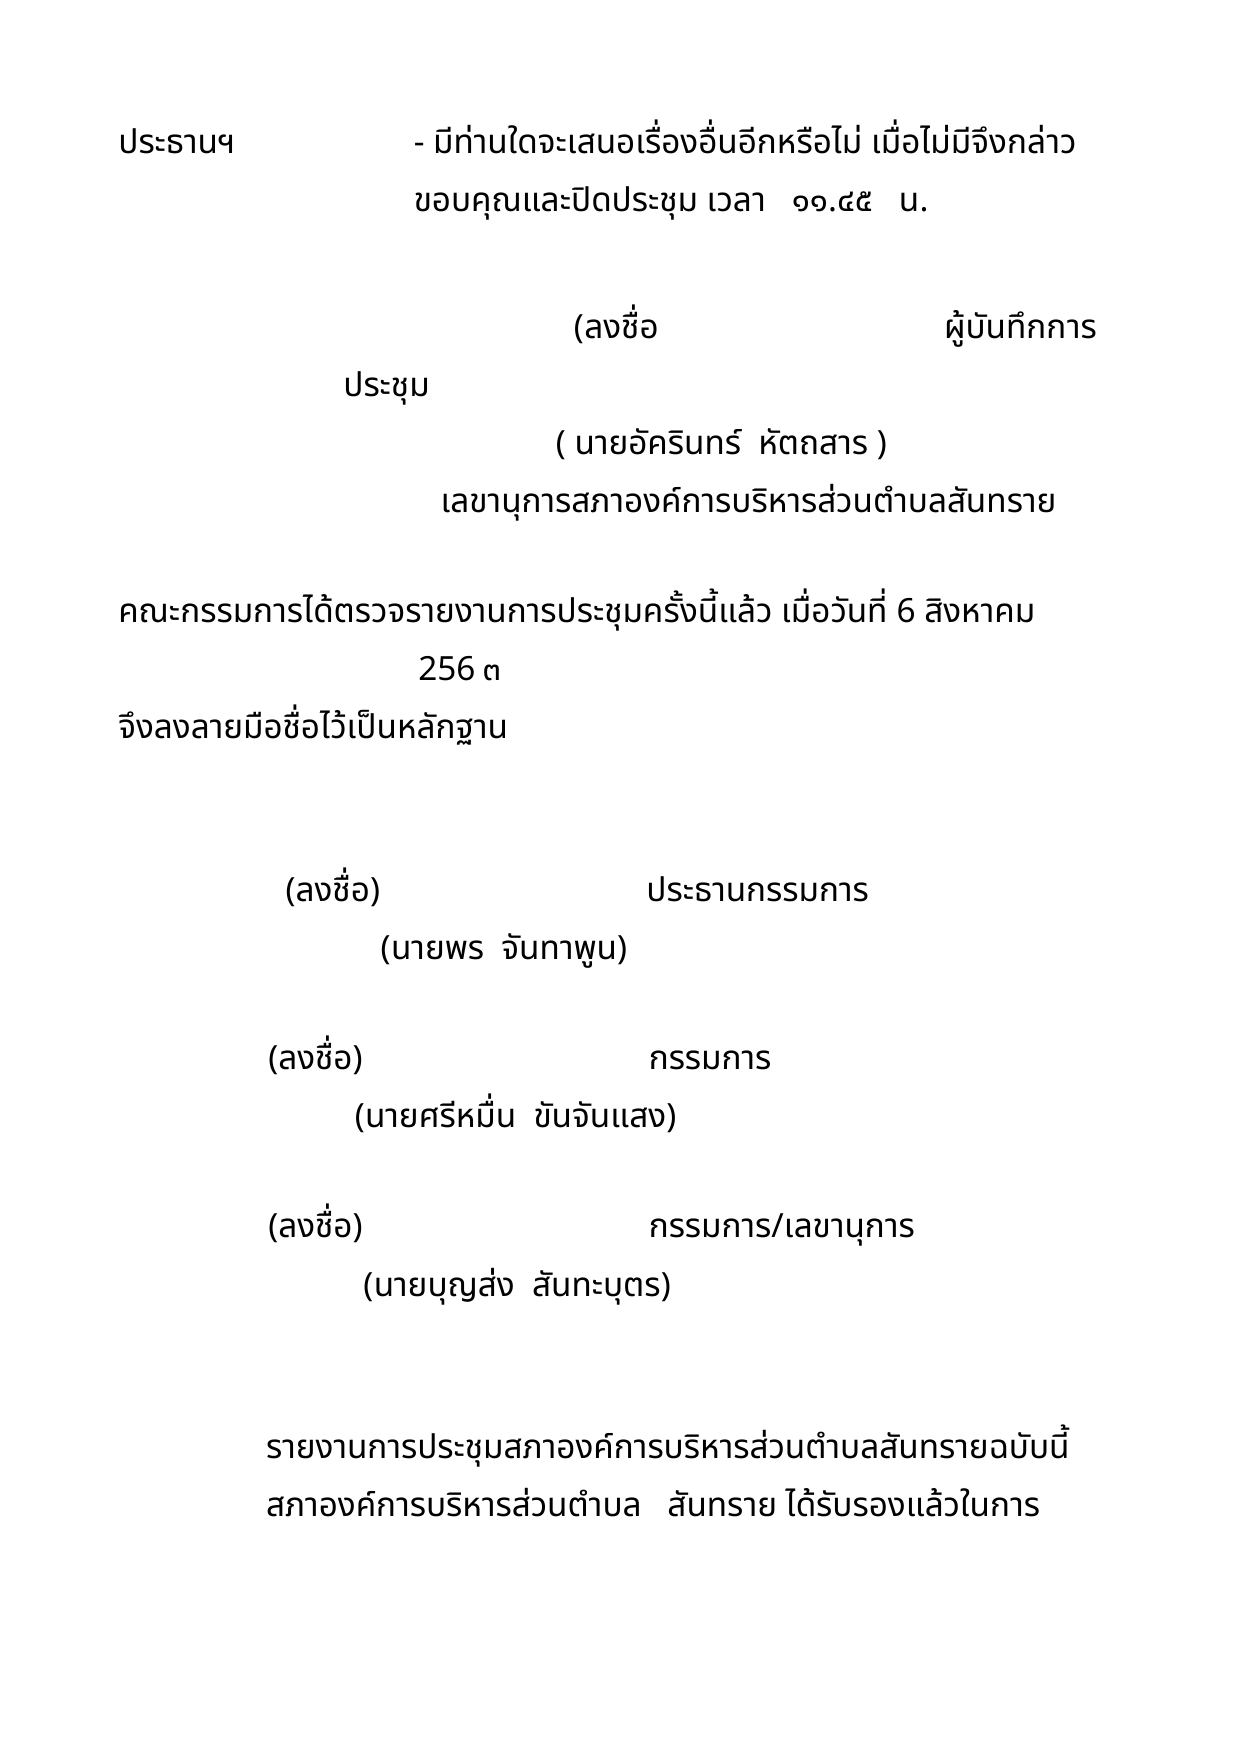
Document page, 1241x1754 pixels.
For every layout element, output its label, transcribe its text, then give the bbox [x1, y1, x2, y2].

text คณะกรรมการได้ตรวจรายงานการประชุมครั้งนี้แล้ว เมื่อวันที่ 6 สิงหาคม 256๓ [118, 587, 1122, 696]
text (นายพร จันทาพูน) [268, 923, 1122, 974]
text (ลงชื่อ) กรรมการ [268, 1034, 1122, 1084]
text ( นายอัครินทร์ หัตถสาร ) [268, 418, 1122, 469]
text (ลงชื่อ ผู้บันทึกการประชุม [343, 302, 1122, 411]
text ประธานฯ - มีท่านใดจะเสนอเรื่องอื่นอีกหรือไม่ เมื่อไม่มีจึงกล่าวขอบคุณและปิดประชุม เวลา ๑๑.๔๕ น. [118, 118, 1122, 227]
text (นายบุญส่ง สันทะบุตร) [268, 1260, 1122, 1311]
text (นายศรีหมื่น ขันจันแสง) [268, 1092, 1122, 1142]
text จึงลงลายมือชื่อไว้เป็นหลักฐาน [118, 703, 1122, 753]
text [266, 1423, 1122, 1531]
text เลขานุการสภาองค์การบริหารส่วนตำบลสันทราย [268, 477, 1122, 527]
text (ลงชื่อ) กรรมการ/เลขานุการ [268, 1202, 1122, 1253]
text (ลงชื่อ) ประธานกรรมการ [268, 865, 1122, 916]
